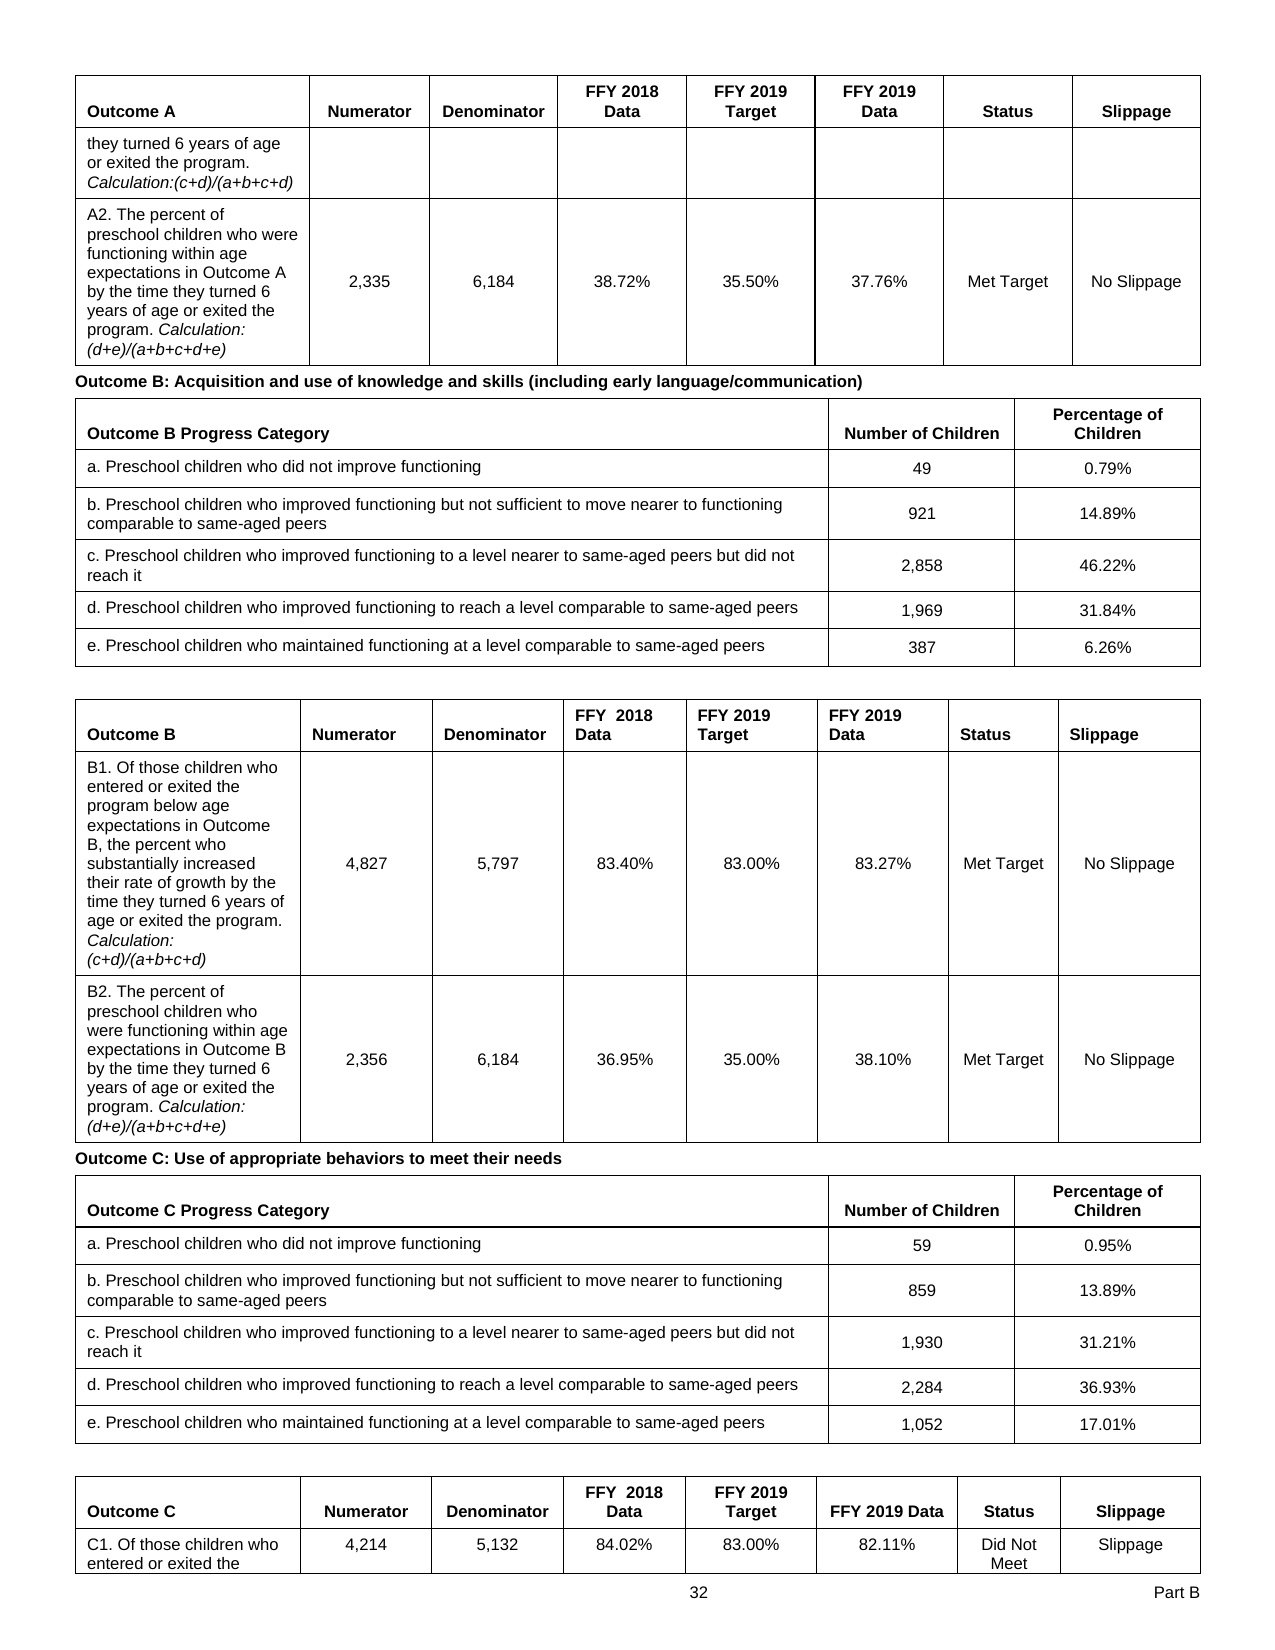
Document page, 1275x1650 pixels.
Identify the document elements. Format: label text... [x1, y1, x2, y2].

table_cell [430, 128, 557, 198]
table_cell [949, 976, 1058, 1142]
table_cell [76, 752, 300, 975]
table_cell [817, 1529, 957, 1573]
text Outcome B: Acquisition and use of knowledge and skills (including early language/communication) [75, 372, 1200, 391]
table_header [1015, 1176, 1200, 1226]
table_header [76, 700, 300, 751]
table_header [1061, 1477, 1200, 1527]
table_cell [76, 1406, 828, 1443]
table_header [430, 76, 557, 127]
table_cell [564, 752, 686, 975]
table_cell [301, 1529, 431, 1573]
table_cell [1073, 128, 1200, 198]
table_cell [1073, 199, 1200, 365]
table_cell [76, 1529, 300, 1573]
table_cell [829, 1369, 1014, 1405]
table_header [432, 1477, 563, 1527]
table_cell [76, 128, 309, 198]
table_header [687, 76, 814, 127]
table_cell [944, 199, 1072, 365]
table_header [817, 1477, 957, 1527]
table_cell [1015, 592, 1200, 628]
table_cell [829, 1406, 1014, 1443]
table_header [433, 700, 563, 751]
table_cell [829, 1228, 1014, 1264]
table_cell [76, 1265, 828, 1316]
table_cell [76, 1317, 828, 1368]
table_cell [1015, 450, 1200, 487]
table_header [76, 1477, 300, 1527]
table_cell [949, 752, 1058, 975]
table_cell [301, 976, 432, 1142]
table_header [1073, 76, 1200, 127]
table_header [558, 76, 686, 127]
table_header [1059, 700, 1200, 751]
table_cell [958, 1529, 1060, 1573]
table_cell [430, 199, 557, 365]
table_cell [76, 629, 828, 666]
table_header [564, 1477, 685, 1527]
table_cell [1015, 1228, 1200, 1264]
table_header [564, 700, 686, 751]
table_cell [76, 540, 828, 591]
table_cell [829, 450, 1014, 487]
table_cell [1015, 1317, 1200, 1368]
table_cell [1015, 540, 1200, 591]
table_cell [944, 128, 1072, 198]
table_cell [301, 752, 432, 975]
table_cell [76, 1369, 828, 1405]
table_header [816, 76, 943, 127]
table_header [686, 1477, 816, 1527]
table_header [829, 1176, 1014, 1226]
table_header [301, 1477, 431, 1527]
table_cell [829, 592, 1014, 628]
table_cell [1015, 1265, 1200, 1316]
text Outcome C: Use of appropriate behaviors to meet their needs [75, 1149, 1200, 1168]
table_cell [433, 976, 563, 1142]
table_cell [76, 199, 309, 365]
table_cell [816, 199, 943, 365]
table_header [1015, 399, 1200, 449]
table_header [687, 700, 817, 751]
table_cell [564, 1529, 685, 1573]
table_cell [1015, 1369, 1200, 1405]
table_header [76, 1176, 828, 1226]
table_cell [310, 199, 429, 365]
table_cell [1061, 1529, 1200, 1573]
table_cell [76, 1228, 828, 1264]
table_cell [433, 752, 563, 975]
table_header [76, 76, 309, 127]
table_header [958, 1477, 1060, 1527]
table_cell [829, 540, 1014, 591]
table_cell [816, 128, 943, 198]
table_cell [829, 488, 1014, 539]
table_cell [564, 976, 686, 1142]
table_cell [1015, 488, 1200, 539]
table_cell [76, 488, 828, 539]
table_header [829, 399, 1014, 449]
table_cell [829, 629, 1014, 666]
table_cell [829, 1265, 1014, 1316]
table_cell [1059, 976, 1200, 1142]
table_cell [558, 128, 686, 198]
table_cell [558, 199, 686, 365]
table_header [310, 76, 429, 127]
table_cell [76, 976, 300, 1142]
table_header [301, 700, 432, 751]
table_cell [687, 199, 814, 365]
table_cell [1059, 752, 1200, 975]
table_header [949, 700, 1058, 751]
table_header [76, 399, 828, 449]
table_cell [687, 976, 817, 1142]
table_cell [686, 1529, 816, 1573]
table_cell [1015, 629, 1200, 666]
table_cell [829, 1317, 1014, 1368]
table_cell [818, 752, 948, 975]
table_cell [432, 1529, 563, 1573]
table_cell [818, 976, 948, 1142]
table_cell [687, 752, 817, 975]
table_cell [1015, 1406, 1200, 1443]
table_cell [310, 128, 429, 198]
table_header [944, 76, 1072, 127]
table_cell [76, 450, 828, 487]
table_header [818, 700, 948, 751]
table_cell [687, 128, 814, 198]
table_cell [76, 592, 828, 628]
